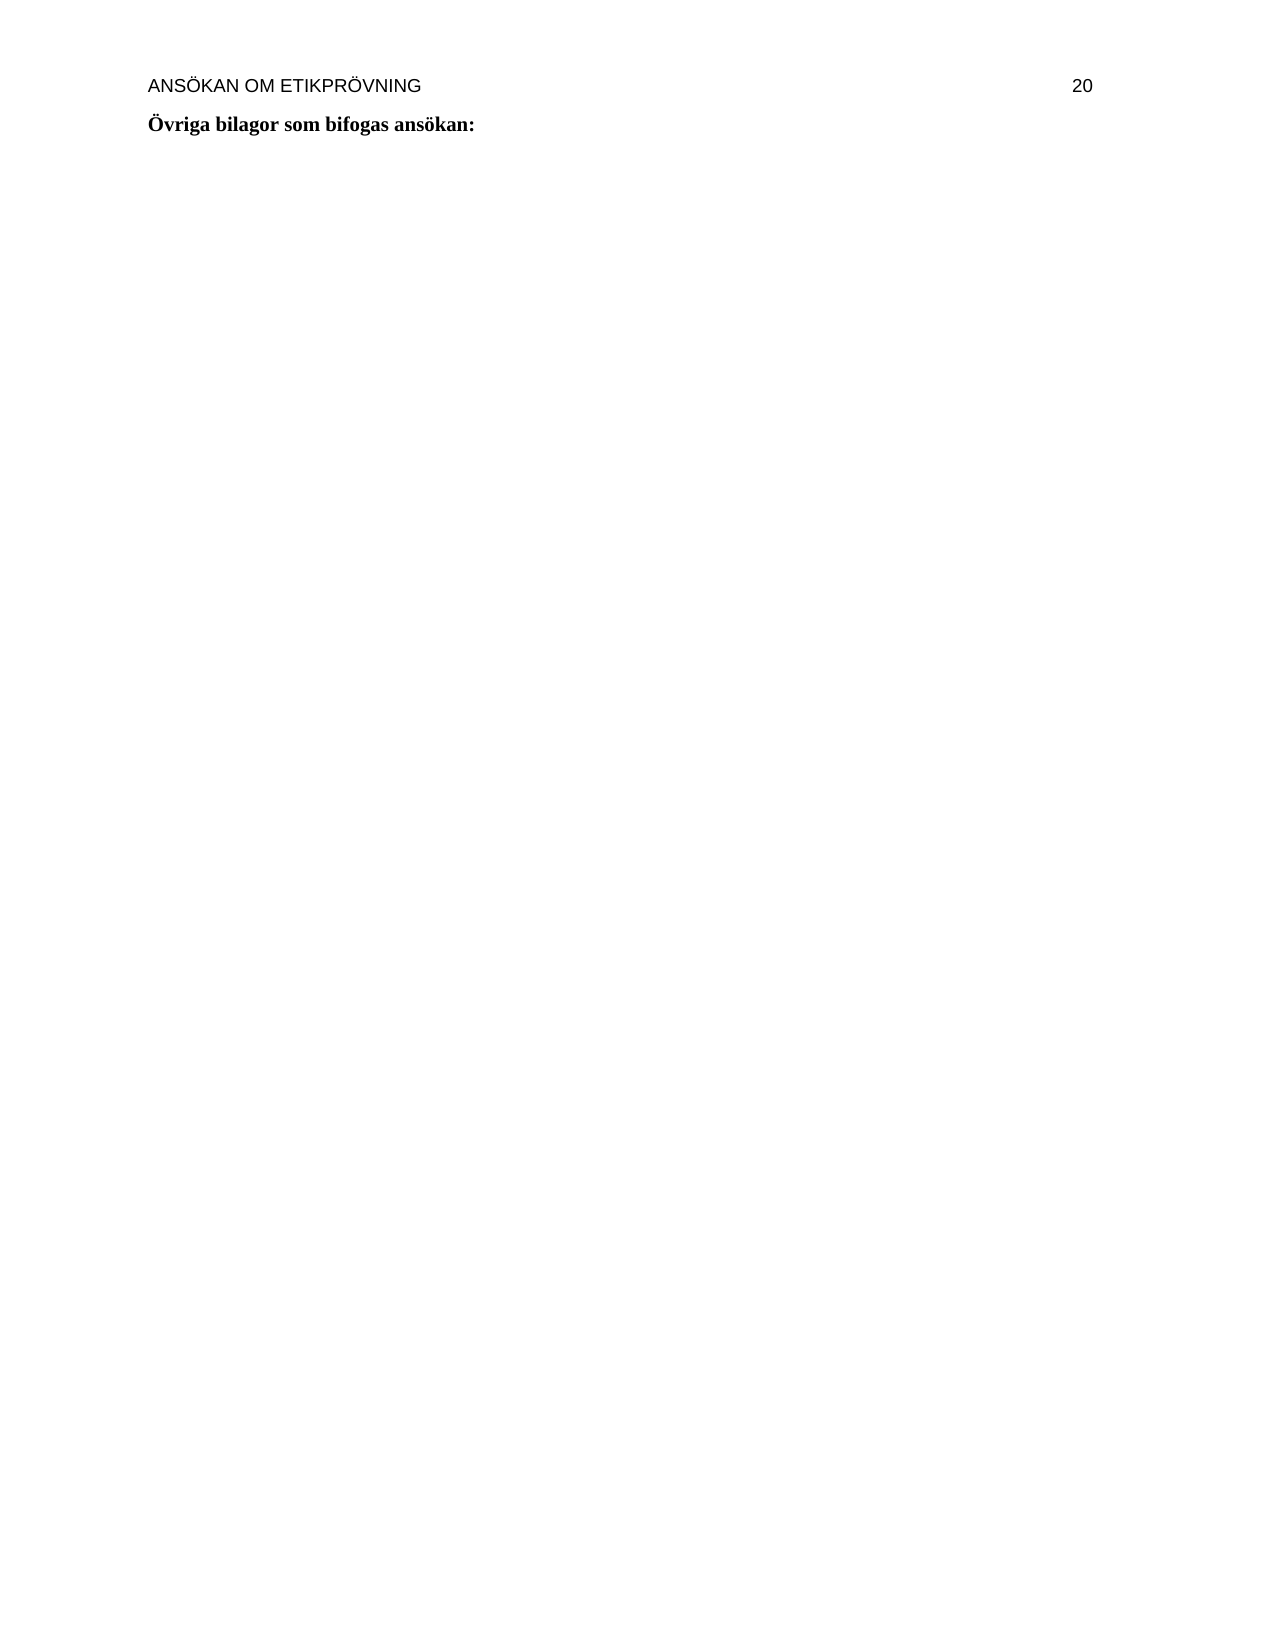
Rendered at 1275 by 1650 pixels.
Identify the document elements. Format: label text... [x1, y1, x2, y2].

text Övriga bilagor som bifogas ansökan: [148, 106, 1127, 143]
